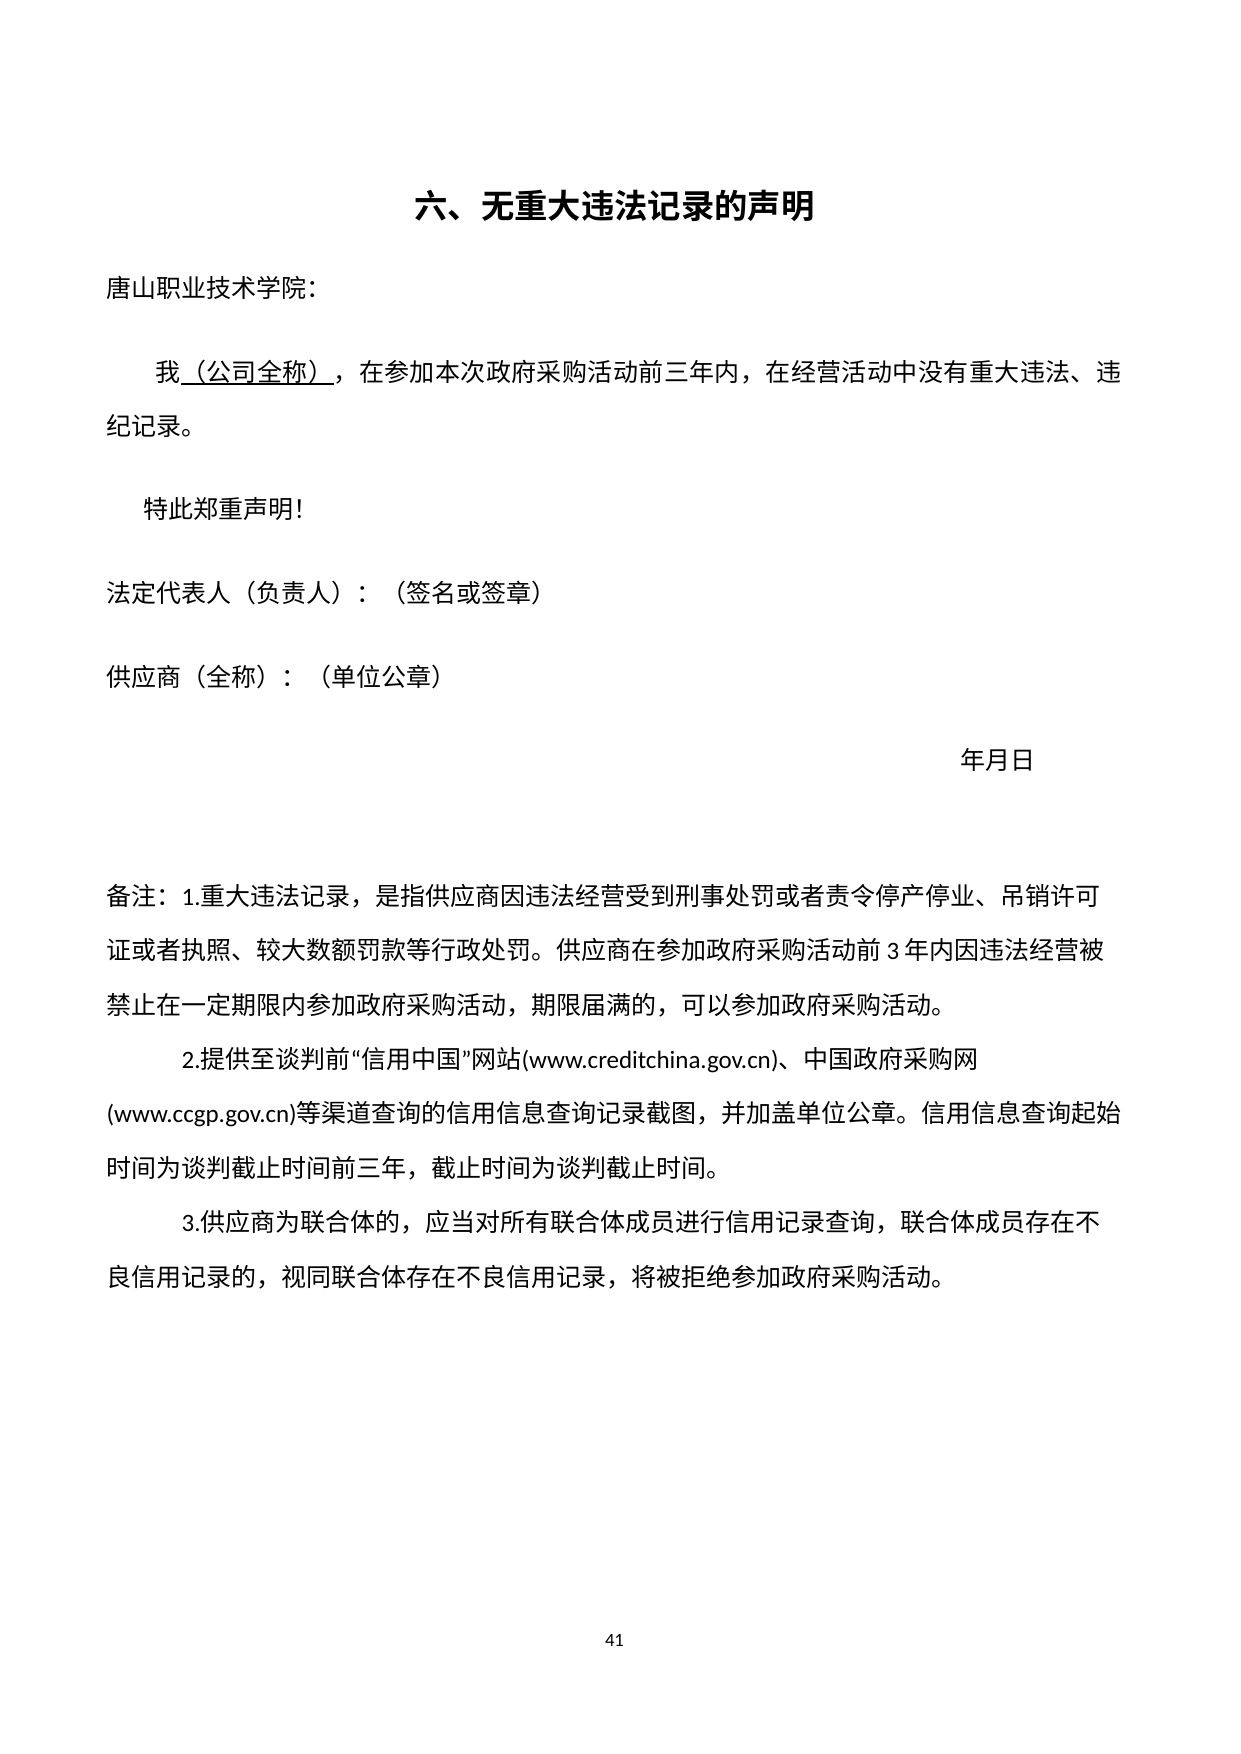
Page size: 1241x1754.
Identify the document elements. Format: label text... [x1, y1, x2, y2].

list 3.供应商为联合体的，应当对所有联合体成员进行信用记录查询，联合体成员存在不良信用记录的，视同联合体存在不良信用记录，将被拒绝参加政府采购活动。 [106, 1203, 1122, 1293]
text 特此郑重声明！ [106, 490, 1122, 526]
text 供应商（全称）：（单位公章） [106, 657, 1122, 693]
text 六、无重大违法记录的声明 [106, 180, 1122, 228]
text 备注：1.重大违法记录，是指供应商因违法经营受到刑事处罚或者责令停产停业、吊销许可证或者执照、较大数额罚款等行政处罚。供应商在参加政府采购活动前3年内因违法经营被禁止在一定期限内参加政府采购活动，期限届满的，可以参加政府采购活动。 [106, 876, 1122, 1021]
text 年月日 [106, 741, 1034, 777]
text 我（公司全称），在参加本次政府采购活动前三年内，在经营活动中没有重大违法、违纪记录。 [106, 352, 1122, 443]
text 法定代表人（负责人）：（签名或签章） [106, 573, 1122, 610]
text 唐山职业技术学院： [106, 268, 1122, 305]
list 2.提供至谈判前“信用中国”网站(www.creditchina.gov.cn)、中国政府采购网(www.ccgp.gov.cn)等渠道查询的信用信息查询记录截图，并加盖单位公章。信用信息查询起始时间为谈判截止时间前三年，截止时间为谈判截止时间。 [106, 1039, 1122, 1184]
